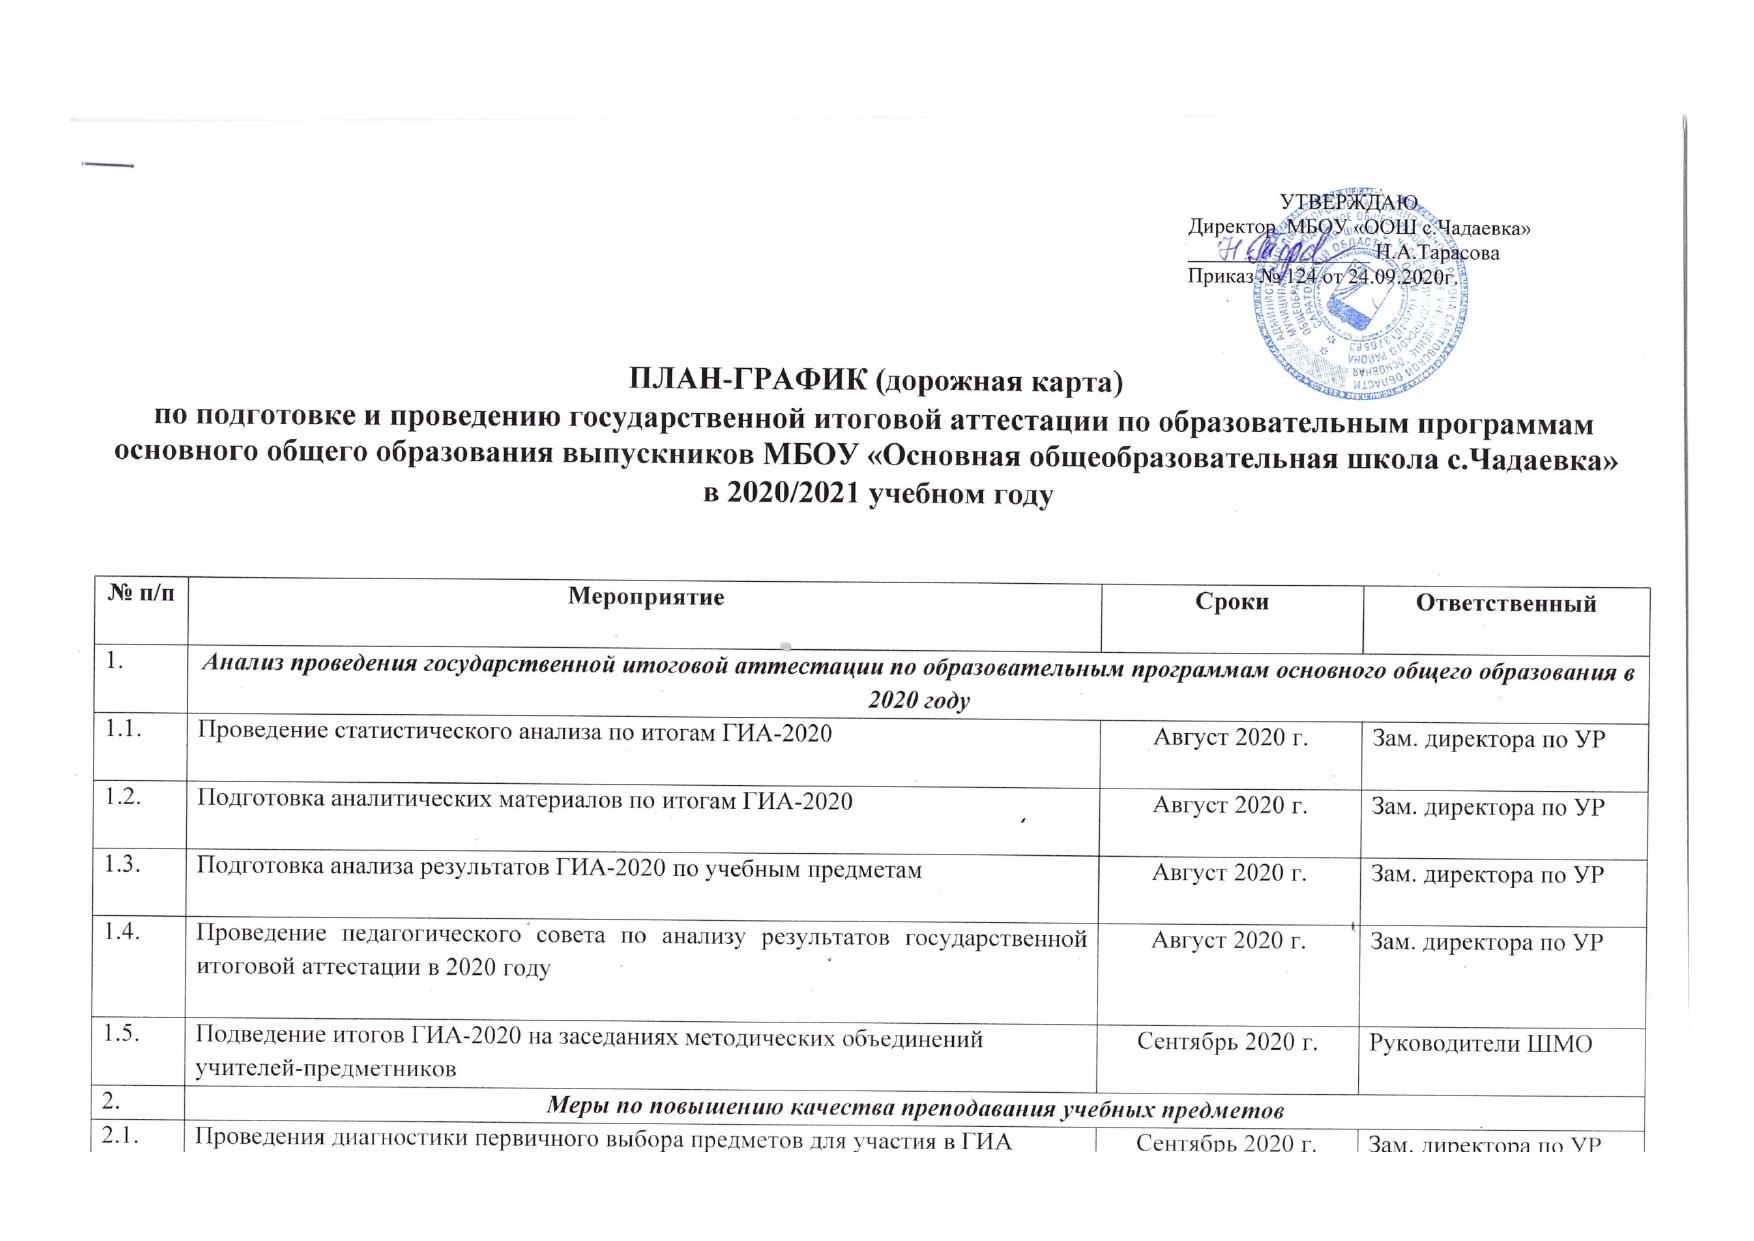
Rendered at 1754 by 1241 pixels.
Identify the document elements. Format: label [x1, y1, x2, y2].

picture [59, 91, 1699, 1152]
